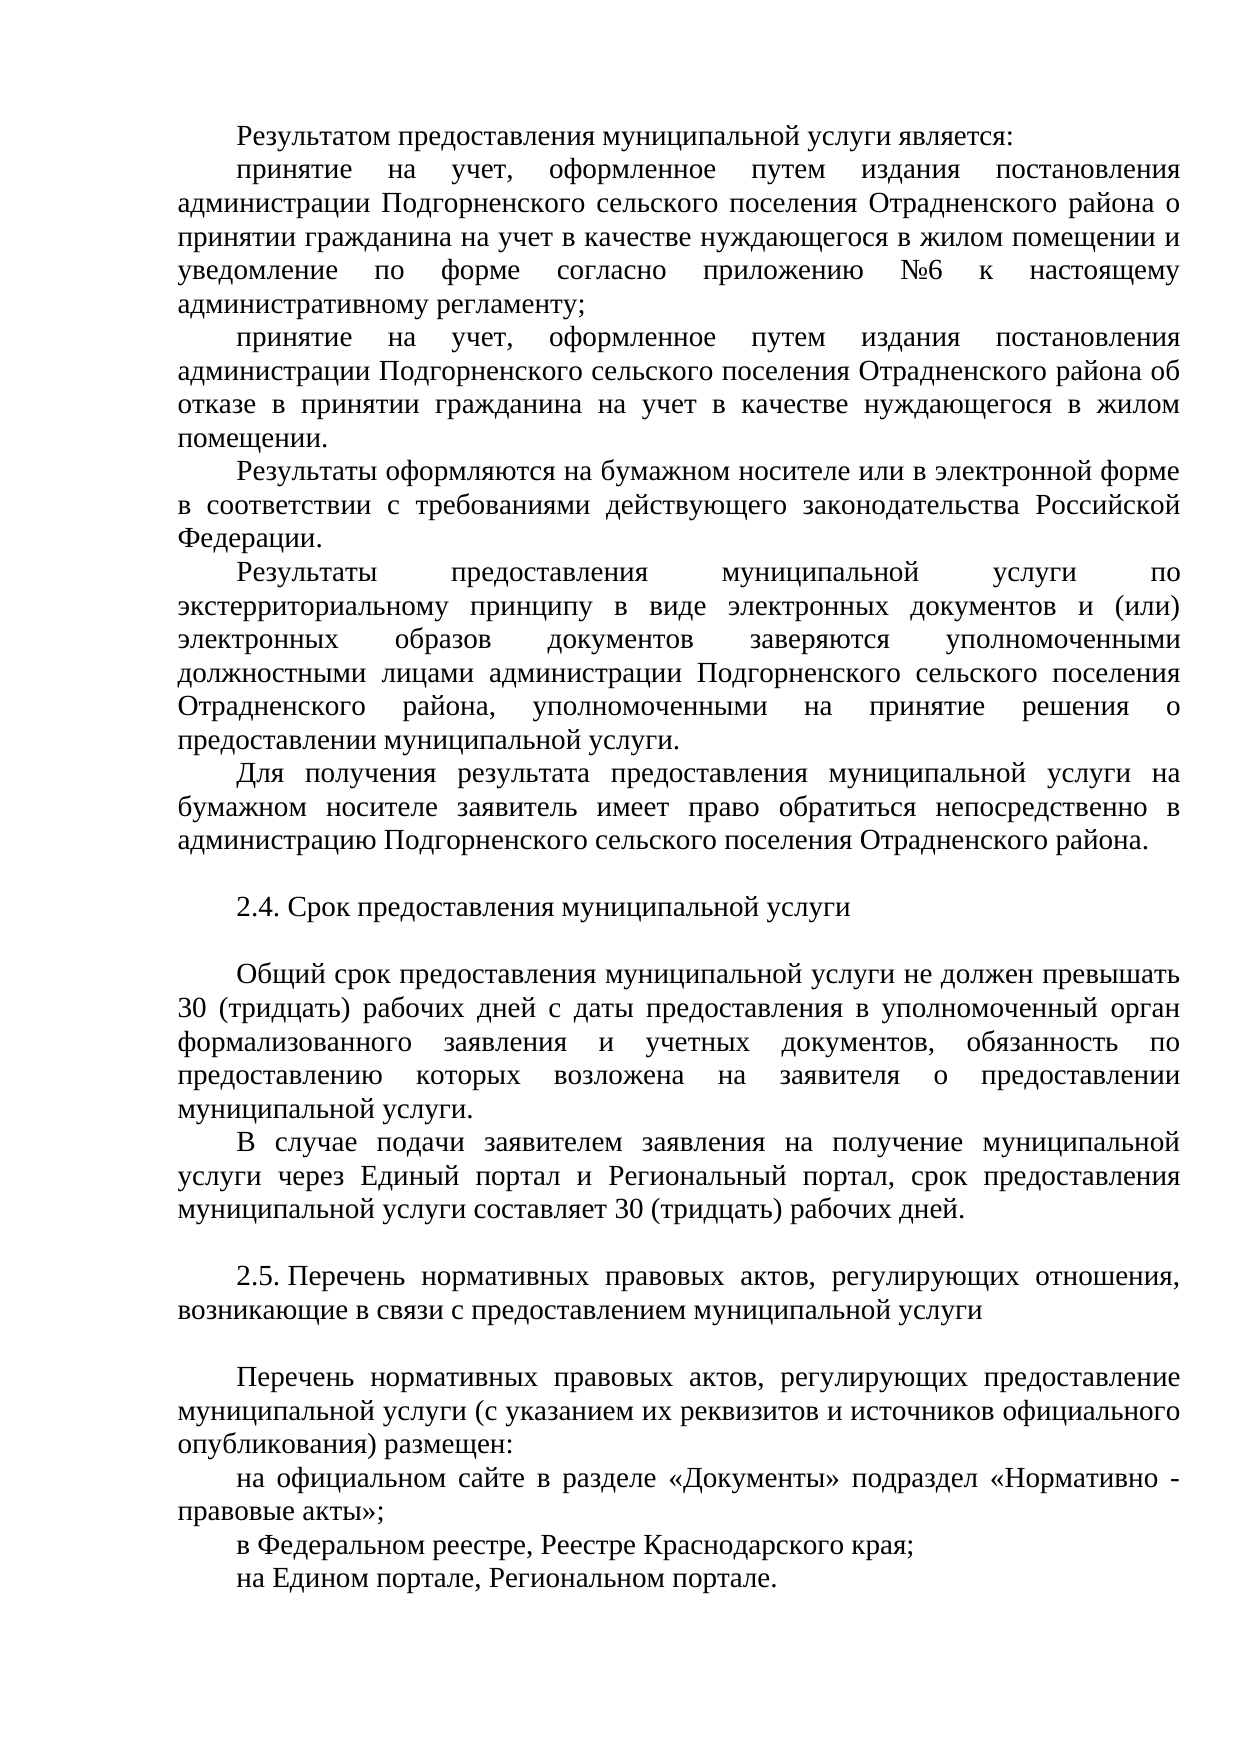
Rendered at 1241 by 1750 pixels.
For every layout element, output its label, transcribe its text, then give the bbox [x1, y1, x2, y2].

text Общий срок предоставления муниципальной услуги не должен превышать 30 (тридцать) рабочих дней с даты предоставления в уполномоченный орган формализованного заявления и учетных документов, обязанность по предоставлению которых возложена на заявителя о предоставлении муниципальной услуги. [177, 957, 1181, 1124]
text Для получения результата предоставления муниципальной услуги на бумажном носителе заявитель имеет право обратиться непосредственно в администрацию Подгорненского сельского поселения Отрадненского района. [177, 755, 1181, 856]
text на Едином портале, Региональном портале. [177, 1560, 1181, 1594]
text Результаты оформляются на бумажном носителе или в электронной форме в соответствии с требованиями действующего законодательства Российской Федерации. [177, 453, 1181, 554]
text на официальном сайте в разделе «Документы» подраздел «Нормативно - правовые акты»; [177, 1460, 1181, 1527]
text В случае подачи заявителем заявления на получение муниципальной услуги через Единый портал и Региональный портал, срок предоставления муниципальной услуги составляет 30 (тридцать) рабочих дней. [177, 1124, 1181, 1225]
text 2.4. Срок предоставления муниципальной услуги [177, 889, 1181, 923]
text принятие на учет, оформленное путем издания постановления администрации Подгорненского сельского поселения Отрадненского района о принятии гражданина на учет в качестве нуждающегося в жилом помещении и уведомление по форме согласно приложению №6 к настоящему административному регламенту; [177, 152, 1181, 319]
text в Федеральном реестре, Реестре Краснодарского края; [177, 1527, 1181, 1560]
text Перечень нормативных правовых актов, регулирующих предоставление муниципальной услуги (с указанием их реквизитов и источников официального опубликования) размещен: [177, 1359, 1181, 1460]
text Результаты предоставления муниципальной услуги по экстерриториальному принципу в виде электронных документов и (или) электронных образов документов заверяются уполномоченными должностными лицами администрации Подгорненского сельского поселения Отрадненского района, уполномоченными на принятие решения о предоставлении муниципальной услуги. [177, 554, 1181, 755]
text принятие на учет, оформленное путем издания постановления администрации Подгорненского сельского поселения Отрадненского района об отказе в принятии гражданина на учет в качестве нуждающегося в жилом помещении. [177, 319, 1181, 453]
text Результатом предоставления муниципальной услуги является: [177, 118, 1181, 152]
text 2.5. Перечень нормативных правовых актов, регулирующих отношения, возникающие в связи с предоставлением муниципальной услуги [177, 1258, 1181, 1326]
